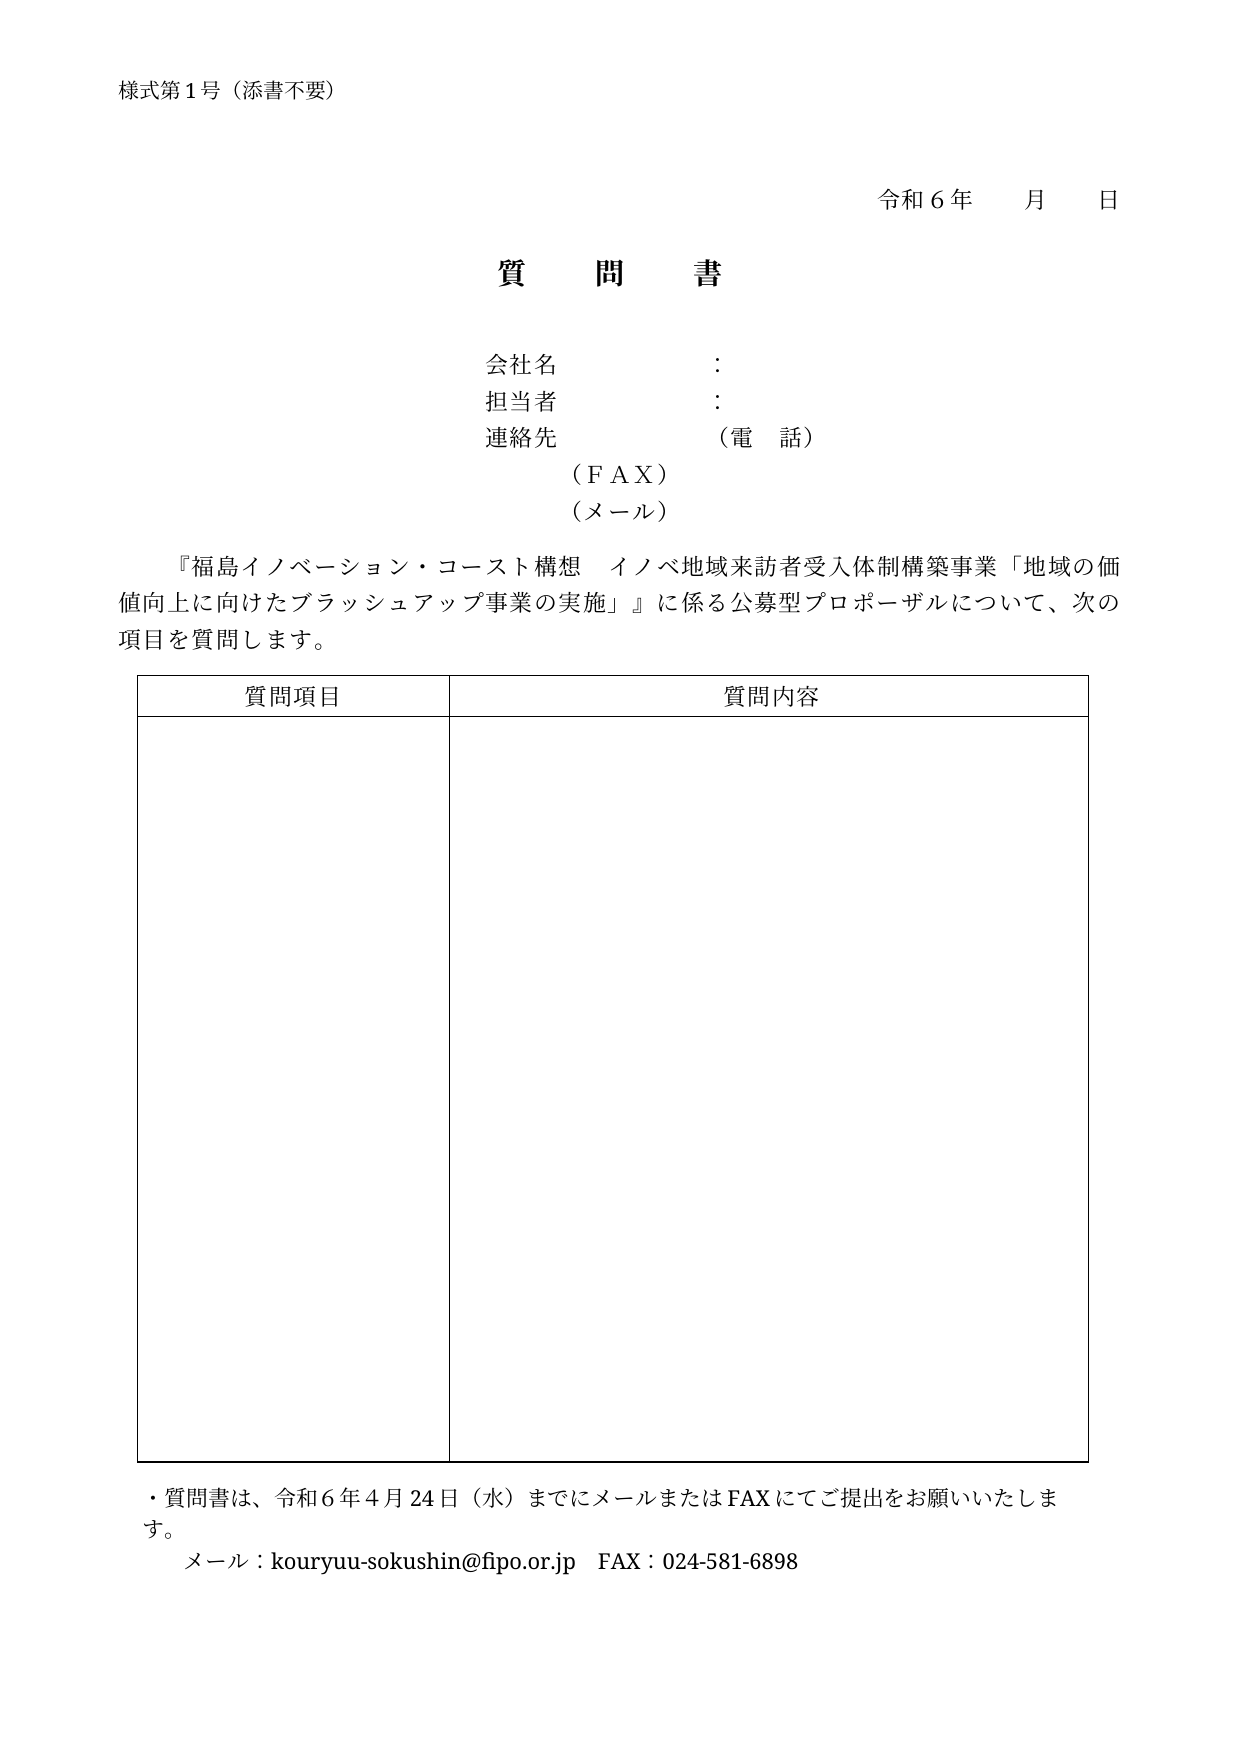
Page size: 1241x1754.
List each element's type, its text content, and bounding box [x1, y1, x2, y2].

text 担当者 ： [461, 382, 1122, 419]
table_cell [137, 1463, 1088, 1575]
text 会社名 ： [461, 345, 1122, 382]
text 『福島イノベーション・コースト構想 イノベ地域来訪者受入体制構築事業「地域の価値向上に向けたブラッシュアップ事業の実施」』に係る公募型プロポーザルについて、次の項目を質問します。 [118, 547, 1122, 657]
text （メール） [461, 492, 1122, 529]
table_header 質問内容 [450, 676, 1088, 716]
table_cell [138, 717, 449, 1461]
text 連絡先 （電 話） [461, 419, 1122, 455]
table_header 質問項目 [138, 676, 449, 716]
text 令和６年 月 日 [118, 180, 1122, 217]
text 質 問 書 [118, 235, 1122, 309]
table_cell [450, 717, 1088, 1461]
text （ＦＡＸ） [461, 455, 1122, 492]
